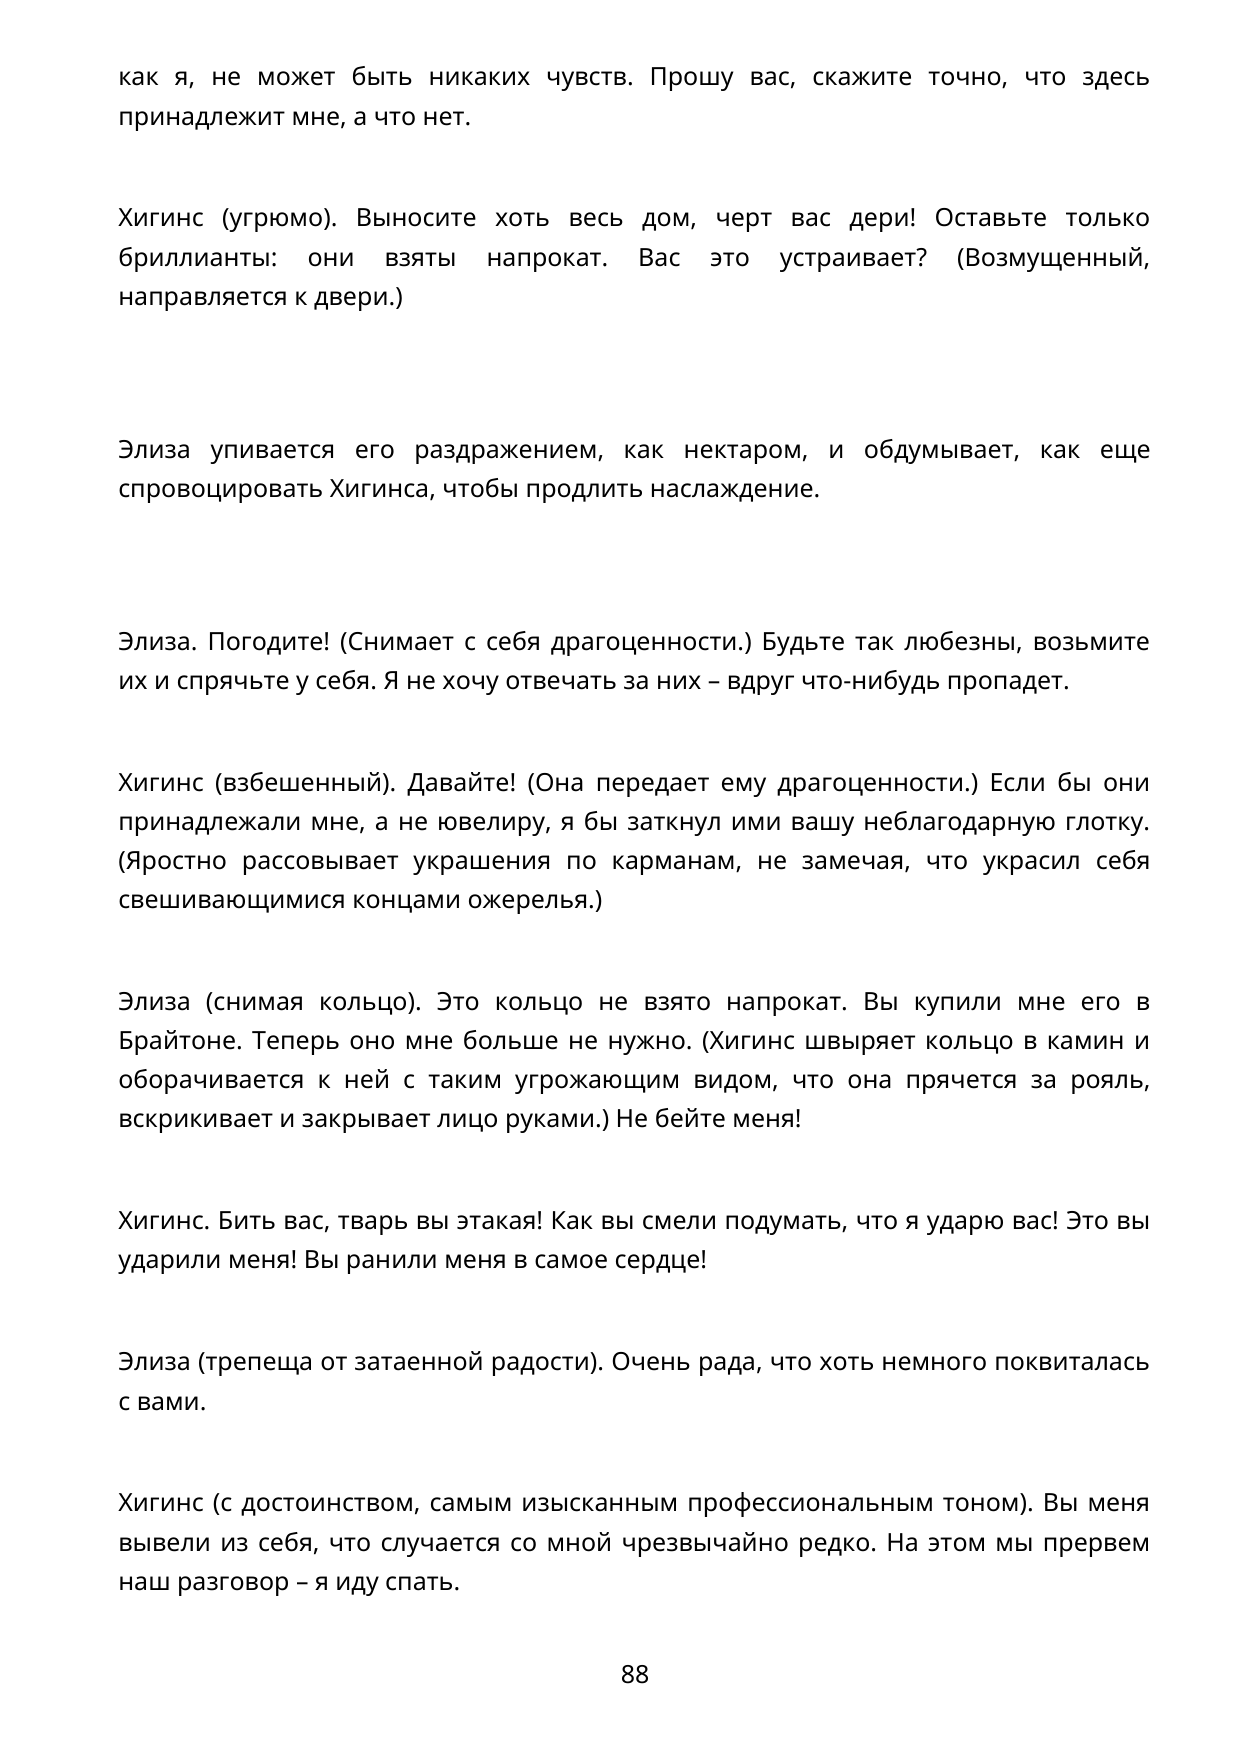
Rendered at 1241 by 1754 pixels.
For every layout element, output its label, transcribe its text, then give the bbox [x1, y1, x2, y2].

text Элиза упивается его раздражением, как нектаром, и обдумывает, как еще спровоцировать Хигинса, чтобы продлить наслаждение. [118, 431, 1152, 504]
text Элиза (трепеща от затаенной радости). Очень рада, что хоть немного поквиталась с вами. [118, 1344, 1152, 1417]
text Хигинс (взбешенный). Давайте! (Она передает ему драгоценности.) Если бы они принадлежали мне, а не ювелиру, я бы заткнул ими вашу неблагодарную глотку. (Яростно рассовывает украшения по карманам, не замечая, что украсил себя свешивающимися концами ожерелья.) [118, 764, 1152, 916]
text Элиза. Погодите! (Снимает с себя драгоценности.) Будьте так любезны, возьмите их и спрячьте у себя. Я не хочу отвечать за них – вдруг что-нибудь пропадет. [118, 623, 1152, 696]
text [118, 59, 1152, 132]
text Хигинс (с достоинством, самым изысканным профессиональным тоном). Вы меня вывели из себя, что случается со мной чрезвычайно редко. На этом мы прервем наш разговор – я иду спать. [118, 1485, 1152, 1597]
text Хигинс. Бить вас, тварь вы этакая! Как вы смели подумать, что я ударю вас! Это вы ударили меня! Вы ранили меня в самое сердце! [118, 1203, 1152, 1276]
text Элиза (снимая кольцо). Это кольцо не взято напрокат. Вы купили мне его в Брайтоне. Теперь оно мне больше не нужно. (Хигинс швыряет кольцо в камин и оборачивается к ней с таким угрожающим видом, что она прячется за рояль, вскрикивает и закрывает лицо руками.) Не бейте меня! [118, 984, 1152, 1135]
text Хигинс (угрюмо). Выносите хоть весь дом, черт вас дери! Оставьте только бриллианты: они взяты напрокат. Вас это устраивает? (Возмущенный, направляется к двери.) [118, 200, 1152, 312]
